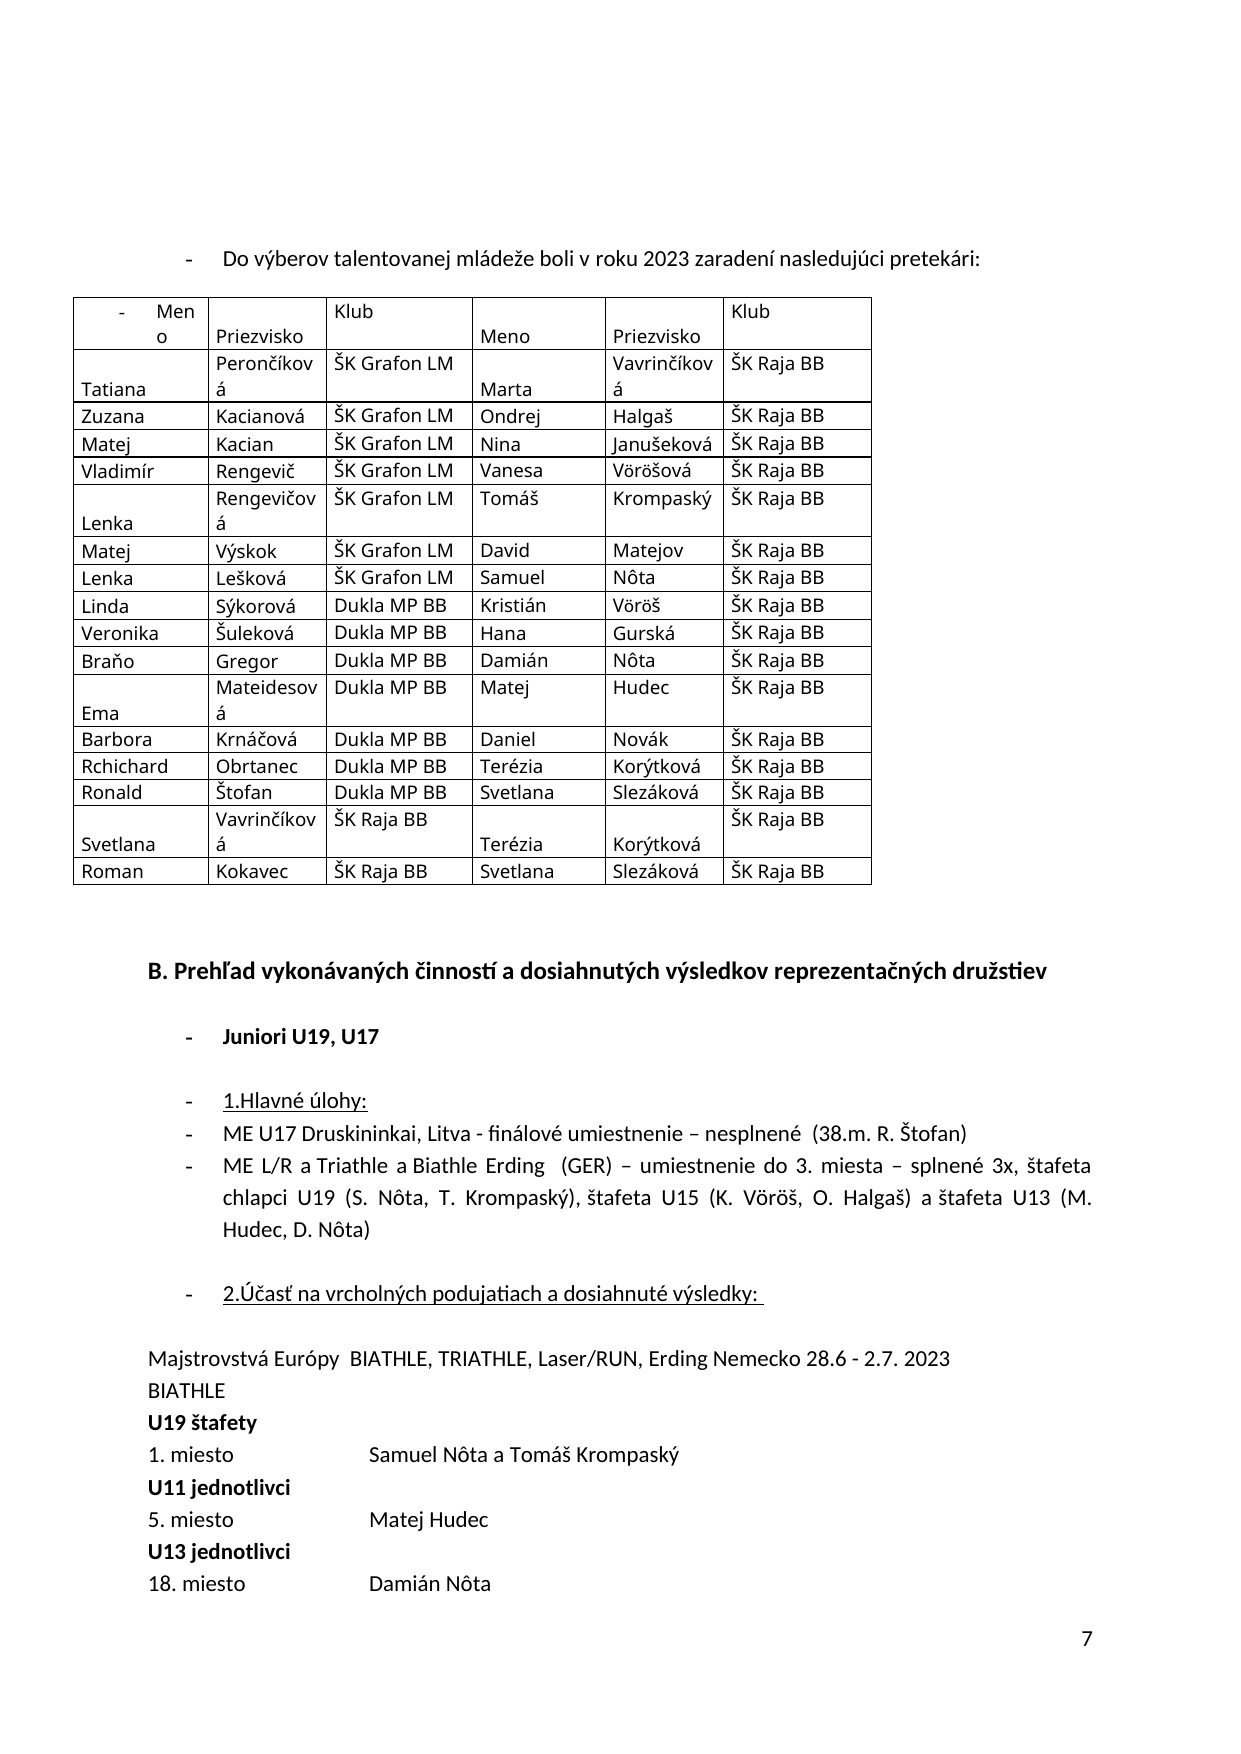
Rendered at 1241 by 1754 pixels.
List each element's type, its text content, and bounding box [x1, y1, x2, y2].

table_cell Hudec [606, 675, 723, 726]
table_cell Damián [473, 647, 605, 673]
table_header Klub [724, 298, 871, 349]
table_cell ŠK Raja BB [724, 485, 871, 536]
table_cell ŠK Raja BB [724, 403, 871, 429]
table_cell Slezáková [606, 780, 723, 805]
table_cell Sýkorová [209, 592, 326, 618]
table_cell Halgaš [606, 403, 723, 429]
table_cell Nôta [606, 565, 723, 591]
table_cell Šuleková [209, 620, 326, 646]
table_cell ŠK Raja BB [724, 858, 871, 884]
table_cell Svetlana [74, 806, 208, 857]
table_cell ŠK Raja BB [327, 858, 472, 884]
table_cell Kacian [209, 430, 326, 456]
table_cell Ema [74, 675, 208, 726]
table_cell ŠK Raja BB [724, 537, 871, 563]
table_cell Korýtková [606, 753, 723, 779]
table_cell Lenka [74, 565, 208, 591]
table_cell Rengevičová [209, 485, 326, 536]
table_cell ŠK Raja BB [724, 780, 871, 805]
table_cell ŠK Raja BB [724, 647, 871, 673]
text 1. miesto Samuel Nôta a Tomáš Krompaský [148, 1441, 1093, 1468]
table_cell ŠK Raja BB [724, 620, 871, 646]
list Juniori U19, U17 [185, 1022, 1093, 1050]
text U19 štafety [148, 1408, 1093, 1436]
table_cell Tatiana [74, 350, 208, 401]
table_cell ŠK Grafon LM [327, 403, 472, 429]
table_cell Kacianová [209, 403, 326, 429]
table_cell ŠK Grafon LM [327, 485, 472, 536]
table_cell Dukla MP BB [327, 675, 472, 726]
table_cell Matejov [606, 537, 723, 563]
table_cell ŠK Grafon LM [327, 430, 472, 456]
list ME U17 Druskininkai, Litva - finálové umiestnenie – nesplnené (38.m. R. Štofan) [185, 1119, 1093, 1147]
table_cell Nina [473, 430, 605, 456]
table_cell ŠK Raja BB [724, 727, 871, 752]
table_cell Matej [74, 537, 208, 563]
table_cell Rchichard [74, 753, 208, 779]
table_cell Ronald [74, 780, 208, 805]
table_cell Matej [473, 675, 605, 726]
table_cell ŠK Raja BB [724, 458, 871, 484]
table_cell Kristián [473, 592, 605, 618]
table_cell Slezáková [606, 858, 723, 884]
table_cell Vladimír [74, 458, 208, 484]
table_cell Nôta [606, 647, 723, 673]
table_cell Krnáčová [209, 727, 326, 752]
text B. Prehľad vykonávaných činností a dosiahnutých výsledkov reprezentačných družstiev [148, 955, 1093, 985]
table_header Klub [327, 298, 472, 349]
table_cell ŠK Grafon LM [327, 350, 472, 401]
table_cell Vavrinčíková [209, 806, 326, 857]
table_cell Braňo [74, 647, 208, 673]
table_cell ŠK Raja BB [724, 806, 871, 857]
table_cell Terézia [473, 806, 605, 857]
table_cell Svetlana [473, 858, 605, 884]
table_cell Novák [606, 727, 723, 752]
table_cell ŠK Raja BB [724, 753, 871, 779]
table_cell Dukla MP BB [327, 620, 472, 646]
table_cell Svetlana [473, 780, 605, 805]
table_header Priezvisko [209, 298, 326, 349]
table_cell Matej [74, 430, 208, 456]
table_cell Hana [473, 620, 605, 646]
table_header Meno [74, 298, 208, 349]
text 5. miesto Matej Hudec [148, 1505, 1093, 1533]
table_cell Gregor [209, 647, 326, 673]
text U13 jednotlivci [148, 1537, 1093, 1565]
list Do výberov talentovanej mládeže boli v roku 2023 zaradení nasledujúci pretekári: [185, 244, 1093, 272]
table_cell Daniel [473, 727, 605, 752]
table_cell Vöröšová [606, 458, 723, 484]
table_header Priezvisko [606, 298, 723, 349]
table_cell Štofan [209, 780, 326, 805]
table_cell Vanesa [473, 458, 605, 484]
table_cell Perončíková [209, 350, 326, 401]
table_cell Dukla MP BB [327, 647, 472, 673]
table_cell Roman [74, 858, 208, 884]
table_cell Kokavec [209, 858, 326, 884]
table_cell Lešková [209, 565, 326, 591]
table_cell Mateidesová [209, 675, 326, 726]
table_cell ŠK Raja BB [327, 806, 472, 857]
table_cell Dukla MP BB [327, 780, 472, 805]
table_cell Marta [473, 350, 605, 401]
text 18. miesto Damián Nôta [148, 1569, 1093, 1597]
table_cell ŠK Grafon LM [327, 537, 472, 563]
table_cell Vöröš [606, 592, 723, 618]
table_cell Linda [74, 592, 208, 618]
table_cell Gurská [606, 620, 723, 646]
table_cell Janušeková [606, 430, 723, 456]
table_cell ŠK Raja BB [724, 565, 871, 591]
table_header Meno [473, 298, 605, 349]
table_cell Krompaský [606, 485, 723, 536]
table_cell ŠK Grafon LM [327, 458, 472, 484]
table_cell ŠK Raja BB [724, 675, 871, 726]
table_cell ŠK Raja BB [724, 592, 871, 618]
text U11 jednotlivci [148, 1473, 1093, 1501]
table_cell Zuzana [74, 403, 208, 429]
table_cell ŠK Raja BB [724, 350, 871, 401]
text BIATHLE [148, 1376, 1093, 1404]
table_cell Obrtanec [209, 753, 326, 779]
table_cell Dukla MP BB [327, 727, 472, 752]
table_cell Dukla MP BB [327, 592, 472, 618]
table_cell Veronika [74, 620, 208, 646]
table_cell Dukla MP BB [327, 753, 472, 779]
table_cell Samuel [473, 565, 605, 591]
table_cell Ondrej [473, 403, 605, 429]
table_cell Barbora [74, 727, 208, 752]
list ME L/R a Triathle a Biathle Erding (GER) – umiestnenie do 3. miesta – splnené 3x, štafeta chlapci U19 (S. Nôta, T. Krompaský), štafeta U15 (K. Vöröš, O. Halgaš) a štafeta U13 (M. Hudec, D. Nôta) [185, 1151, 1093, 1243]
list 1.Hlavné úlohy: [185, 1086, 1093, 1114]
table_cell Rengevič [209, 458, 326, 484]
table_cell Výskok [209, 537, 326, 563]
table_cell ŠK Grafon LM [327, 565, 472, 591]
list 2.Účasť na vrcholných podujatiach a dosiahnuté výsledky: [185, 1279, 1093, 1308]
table_cell David [473, 537, 605, 563]
text Majstrovstvá Európy BIATHLE, TRIATHLE, Laser/RUN, Erding Nemecko 28.6 - 2.7. 2023 [148, 1344, 1093, 1372]
table_cell Tomáš [473, 485, 605, 536]
table_cell Lenka [74, 485, 208, 536]
table_cell Terézia [473, 753, 605, 779]
table_cell Vavrinčíková [606, 350, 723, 401]
table_cell ŠK Raja BB [724, 430, 871, 456]
table_cell Korýtková [606, 806, 723, 857]
